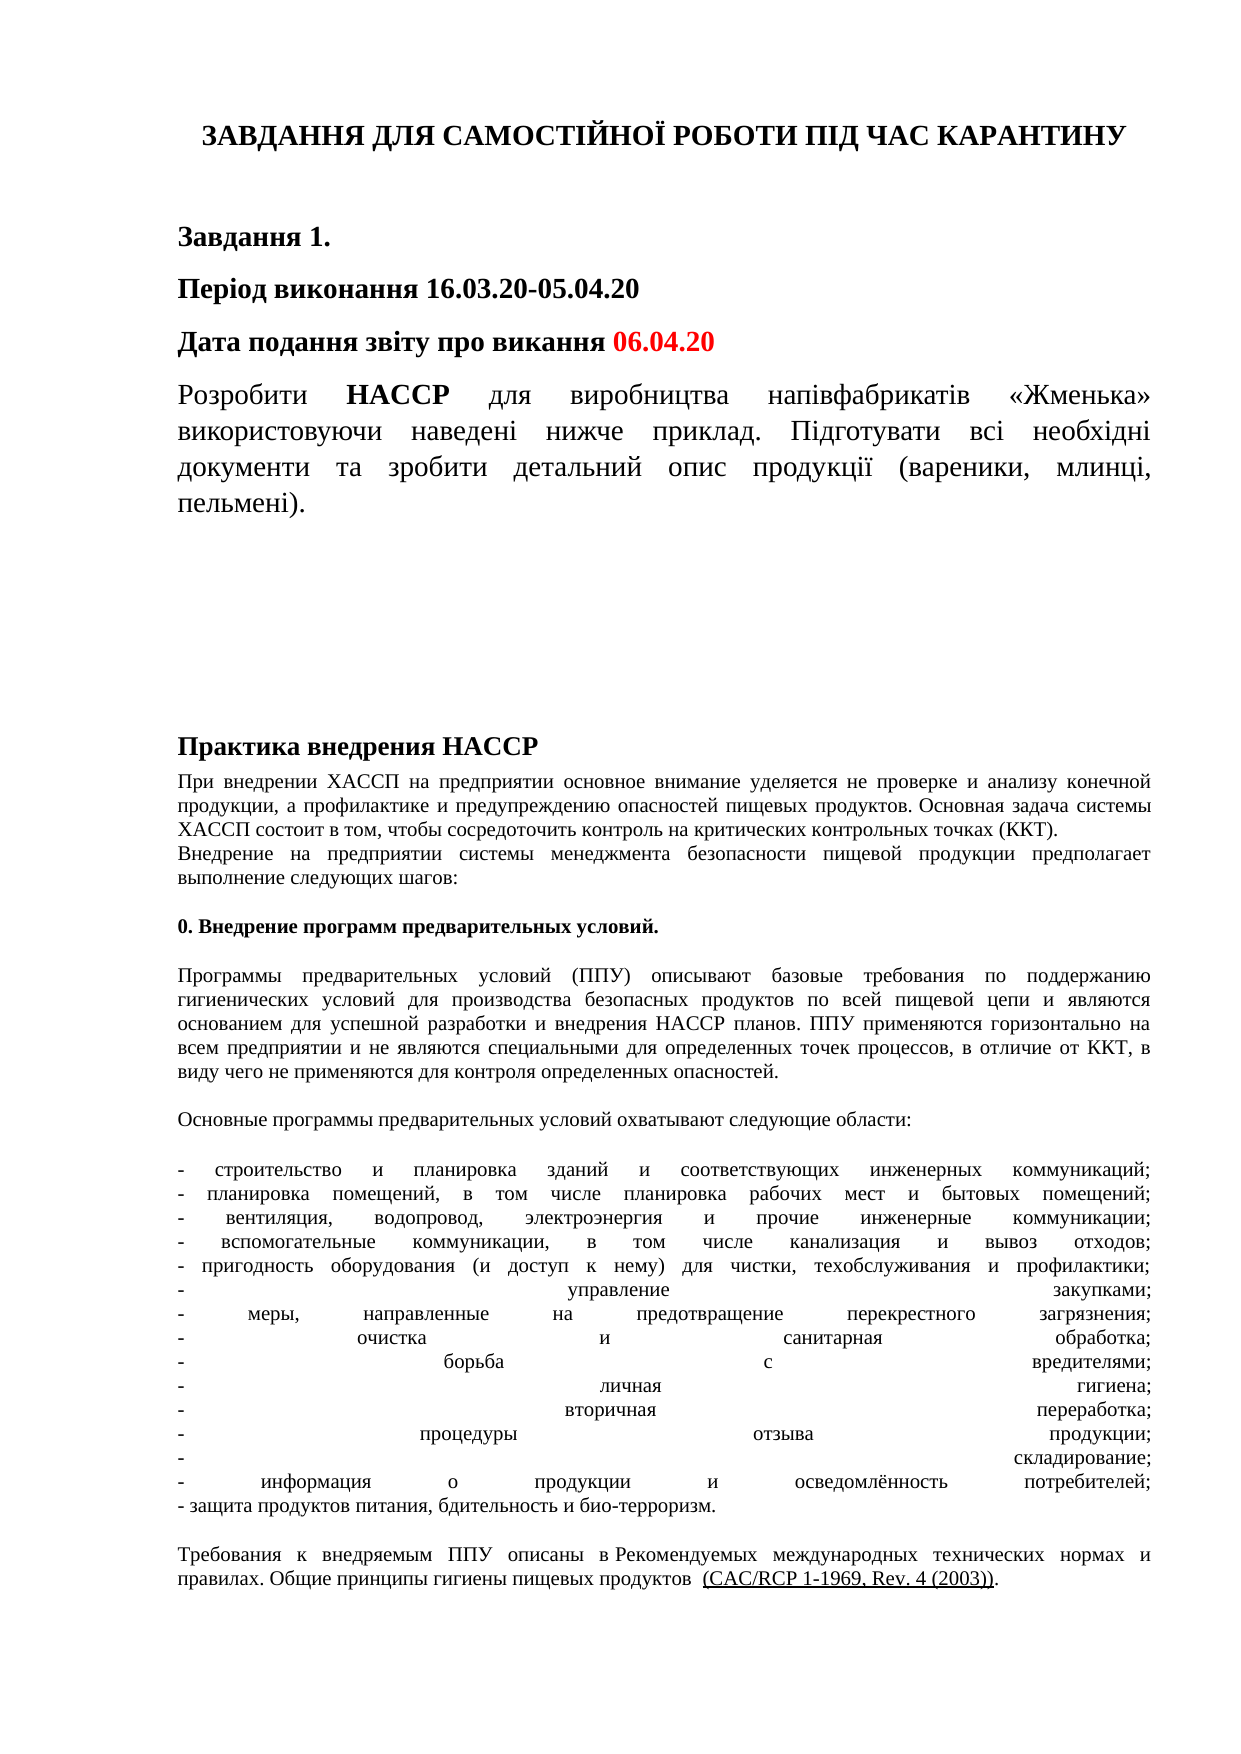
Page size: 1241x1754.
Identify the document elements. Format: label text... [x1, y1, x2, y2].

text Завдання 1. [177, 219, 1152, 252]
text Дата подання звіту про викання 06.04.20 [177, 324, 1152, 358]
text Розробити HACCP для виробництва напівфабрикатів «Жменька» використовуючи наведені нижче приклад. Підготувати всі необхідні документи та зробити детальний опис продукції (вареники, млинці, пельмені). [177, 377, 1152, 519]
text 0. Внедрение программ предварительных условий. [177, 914, 1152, 938]
text Требования к внедряемым ППУ описаны в Рекомендуемых международных технических нормах и правилах. Общие принципы гигиены пищевых продуктов (CAC/RCP 1-1969, Rev. 4 (2003)). [177, 1517, 1152, 1589]
text Період виконання 16.03.20-05.04.20 [177, 271, 1152, 305]
text Практика внедрения HACCP [177, 726, 1152, 761]
text Программы предварительных условий (ППУ) описывают базовые требования по поддержанию гигиенических условий для производства безопасных продуктов по всей пищевой цепи и являются основанием для успешной разработки и внедрения HACCP планов. ППУ применяются горизонтально на всем предприятии и не являются специальными для определенных точек процессов, в отличие от ККТ, в виду чего не применяются для контроля определенных опасностей. [177, 963, 1152, 1083]
text Основные программы предварительных условий охватывают следующие области: [177, 1107, 1152, 1131]
text При внедрении ХАССП на предприятии основное внимание уделяется не проверке и анализу конечной продукции, а профилактике и предупреждению опасностей пищевых продуктов. Основная задача системы ХАССП состоит в том, чтобы сосредоточить контроль на критических контрольных точках (ККТ). [177, 769, 1152, 841]
text ЗАВДАННЯ ДЛЯ САМОСТІЙНОЇ РОБОТИ ПІД ЧАС КАРАНТИНУ [177, 118, 1152, 152]
text - строительство и планировка зданий и соответствующих инженерных коммуникаций; - планировка помещений, в том числе планировка рабочих мест и бытовых помещений; - вентиляция, водопровод, электроэнергия и прочие инженерные коммуникации; - вспомогательные коммуникации, в том числе канализация и вывоз отходов; - пригодность оборудования (и доступ к нему) для чистки, техобслуживания и профилактики; - управление закупками; - меры, направленные на предотвращение перекрестного загрязнения; - очистка и санитарная обработка; - борьба с вредителями; - личная гигиена; - вторичная переработка; - процедуры отзыва продукции; - складирование; - информация о продукции и осведомлённость потребителей; - защита продуктов питания, бдительность и био-терроризм. [177, 1156, 1152, 1517]
text Внедрение на предприятии системы менеджмента безопасности пищевой продукции предполагает выполнение следующих шагов: [177, 841, 1152, 889]
